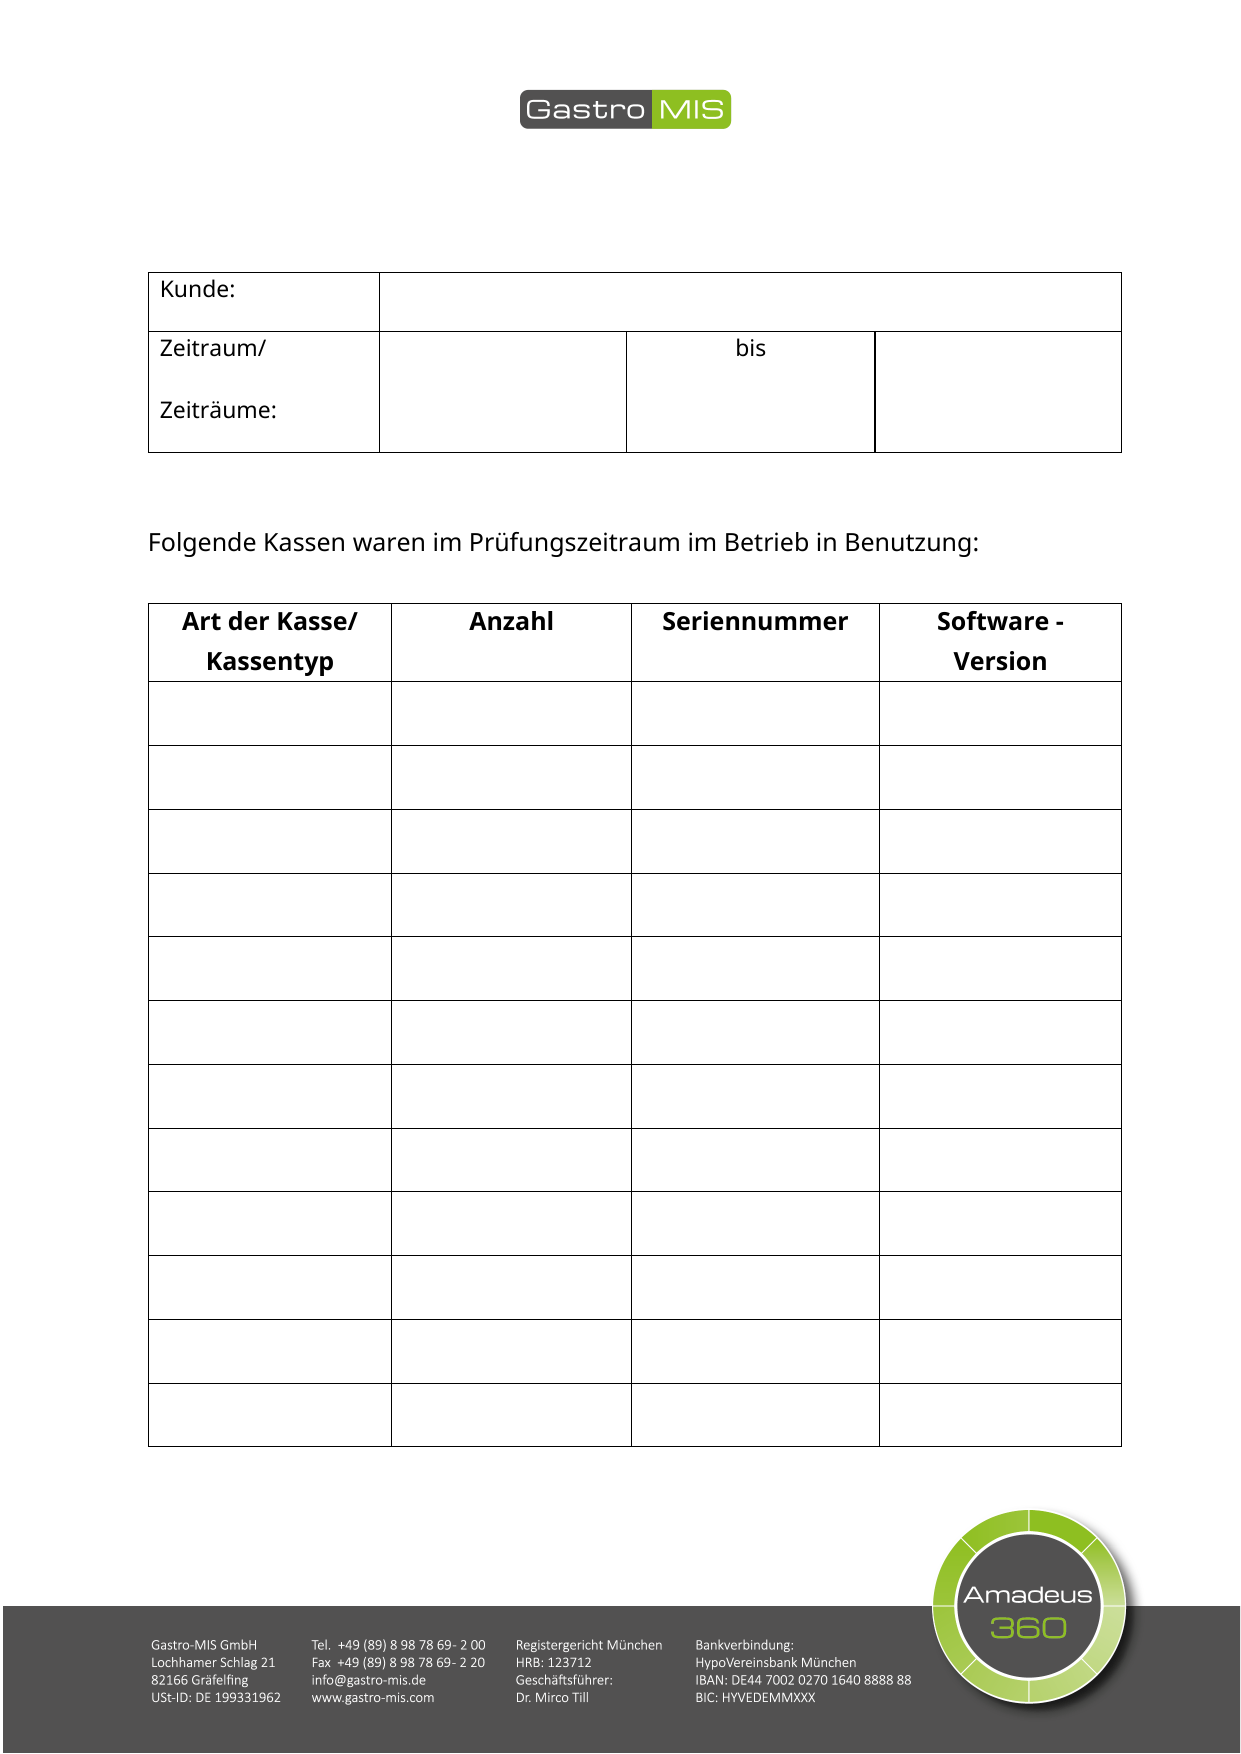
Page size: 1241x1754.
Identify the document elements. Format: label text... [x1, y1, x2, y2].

table_cell [392, 1256, 631, 1319]
table_cell [149, 1320, 391, 1382]
table_cell [880, 1256, 1121, 1319]
table_cell [149, 1384, 391, 1446]
picture [3, 0, 1241, 1753]
table_header Art der Kasse/ Kassentyp [149, 604, 391, 681]
table_cell [392, 1384, 631, 1446]
table_cell [880, 1320, 1121, 1382]
table_cell [632, 1384, 879, 1446]
table_cell [392, 1320, 631, 1382]
table_header Kunde: [149, 273, 379, 331]
table_cell [880, 874, 1121, 936]
table_cell [149, 810, 391, 872]
table_cell [149, 937, 391, 1000]
table_cell [392, 1192, 631, 1255]
table_cell [632, 874, 879, 936]
table_header [380, 273, 1121, 331]
table_cell [880, 1065, 1121, 1127]
table_cell [632, 1320, 879, 1382]
table_cell [632, 1129, 879, 1191]
table_cell [149, 1256, 391, 1319]
table_cell [392, 1065, 631, 1127]
table_cell Zeitraum/Zeiträume: [149, 332, 379, 452]
table_header Anzahl [392, 604, 631, 681]
table_cell [392, 1129, 631, 1191]
table_cell [380, 332, 626, 452]
table_cell [632, 1192, 879, 1255]
table_cell [149, 1065, 391, 1127]
table_cell [880, 937, 1121, 1000]
table_cell [392, 874, 631, 936]
table_cell [632, 1065, 879, 1127]
table_header Software - Version [880, 604, 1121, 681]
table_cell [149, 1192, 391, 1255]
table_header Seriennummer [632, 604, 879, 681]
table_cell [880, 1001, 1121, 1064]
table_cell [880, 810, 1121, 872]
table_cell [149, 1001, 391, 1064]
table_cell [149, 1129, 391, 1191]
table_cell bis [627, 332, 874, 452]
table_cell [149, 874, 391, 936]
table_cell [880, 1384, 1121, 1446]
table_cell [392, 810, 631, 872]
table_cell [632, 937, 879, 1000]
table_cell [880, 682, 1121, 745]
table_cell [876, 332, 1121, 452]
table_cell [392, 1001, 631, 1064]
text Folgende Kassen waren im Prüfungszeitraum im Betrieb in Benutzung: [148, 525, 1122, 559]
table_cell [880, 746, 1121, 809]
table_cell [149, 682, 391, 745]
table_cell [880, 1192, 1121, 1255]
table_cell [392, 937, 631, 1000]
table_cell [632, 1256, 879, 1319]
table_cell [632, 682, 879, 745]
table_cell [392, 746, 631, 809]
table_cell [149, 746, 391, 809]
table_cell [632, 810, 879, 872]
table_cell [632, 746, 879, 809]
table_cell [392, 682, 631, 745]
table_cell [880, 1129, 1121, 1191]
table_cell [632, 1001, 879, 1064]
